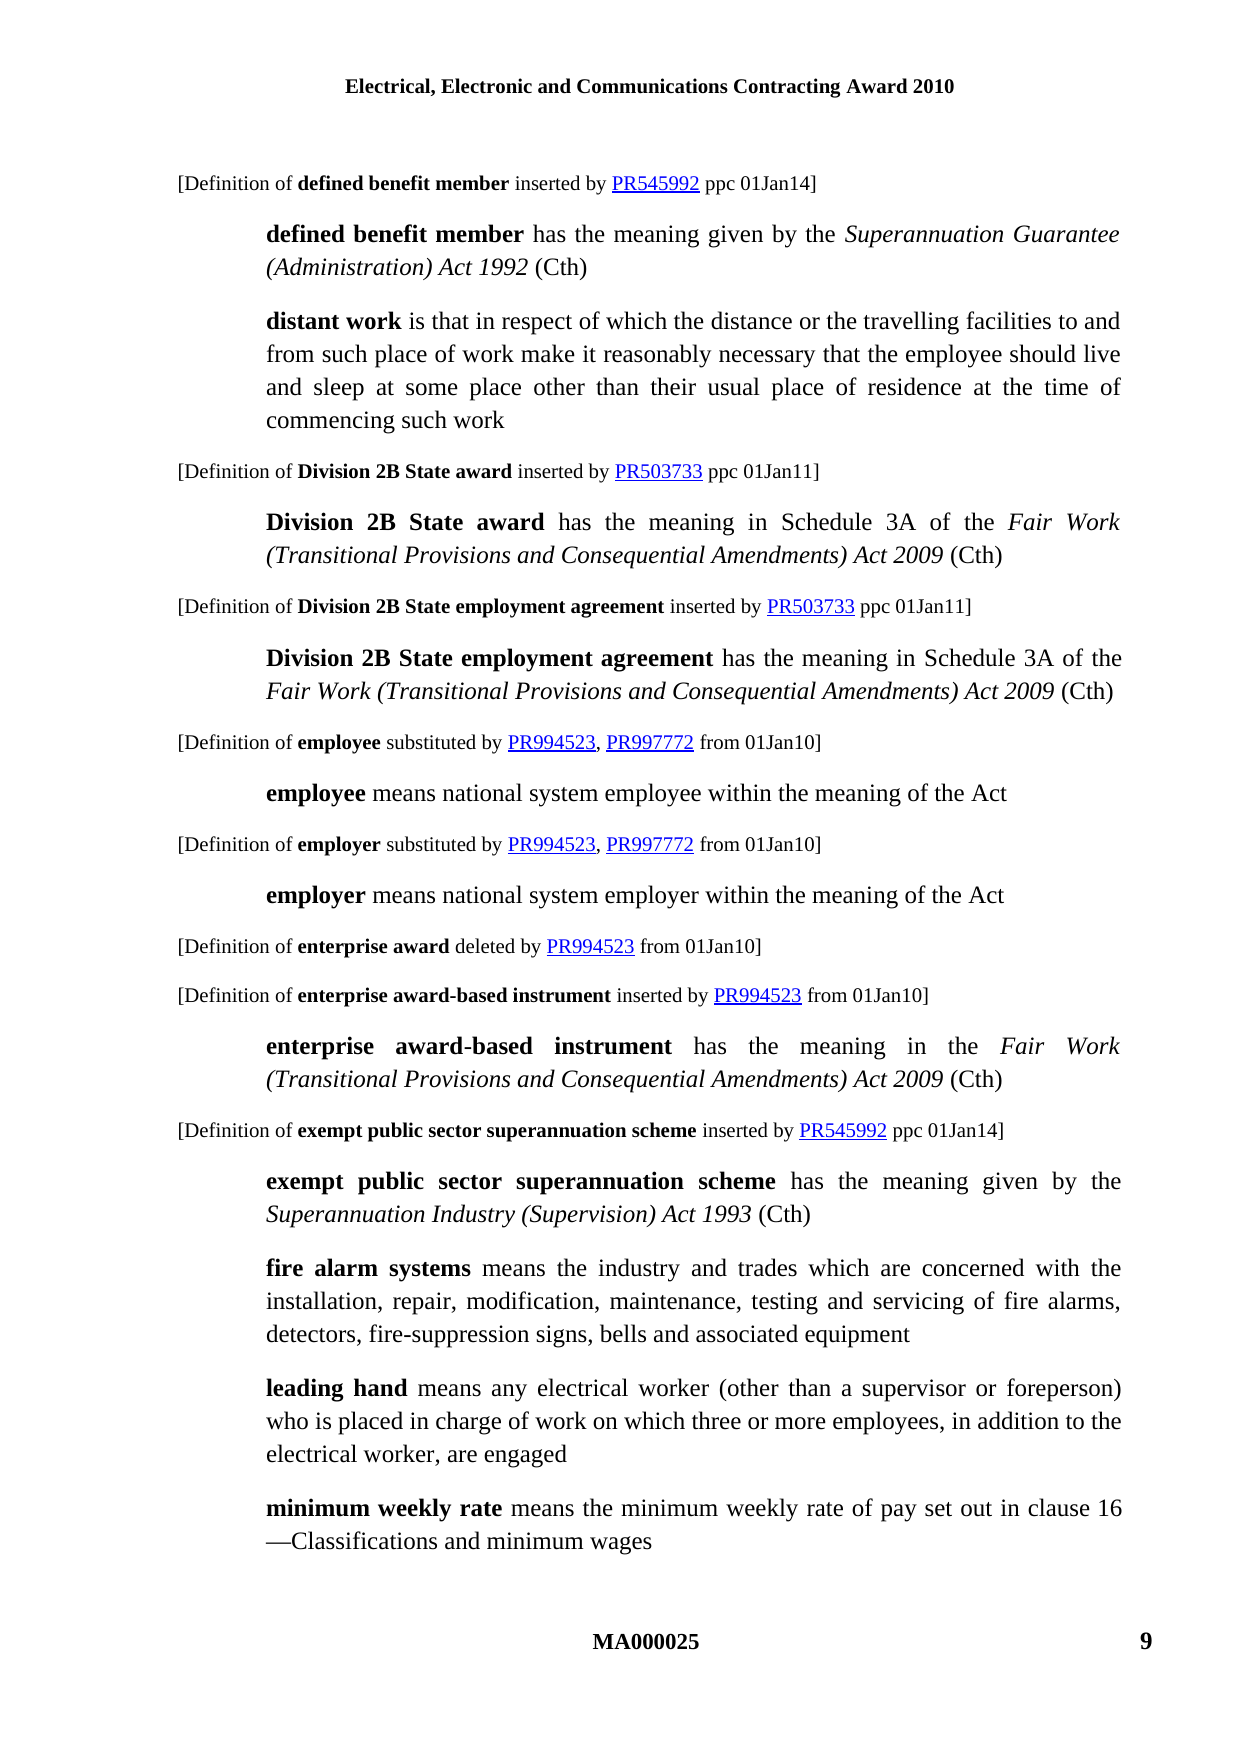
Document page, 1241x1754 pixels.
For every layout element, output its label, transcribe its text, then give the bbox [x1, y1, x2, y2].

text [Definition of exempt public sector superannuation scheme inserted by PR545992 ppc 01Jan14] [177, 1118, 1122, 1142]
text [Definition of enterprise award deleted by PR994523 from 01Jan10] [177, 934, 1122, 958]
text exempt public sector superannuation scheme has the meaning given by the Superannuation Industry (Supervision) Act 1993 (Cth) [266, 1166, 1122, 1228]
text employee means national system employee within the meaning of the Act [266, 778, 1122, 807]
text leading hand means any electrical worker (other than a supervisor or foreperson) who is placed in charge of work on which three or more employees, in addition to the electrical worker, are engaged [266, 1373, 1122, 1468]
text Division 2B State award has the meaning in Schedule 3A of the Fair Work (Transitional Provisions and Consequential Amendments) Act 2009 (Cth) [266, 507, 1122, 569]
text distant work is that in respect of which the distance or the travelling facilities to and from such place of work make it reasonably necessary that the employee should live and sleep at some place other than their usual place of residence at the time of commencing such work [266, 306, 1122, 434]
text [Definition of Division 2B State award inserted by PR503733 ppc 01Jan11] [177, 459, 1122, 483]
text [Definition of employer substituted by PR994523, PR997772 from 01Jan10] [177, 832, 1122, 856]
text defined benefit member has the meaning given by the Superannuation Guarantee (Administration) Act 1992 (Cth) [266, 219, 1122, 281]
text [Definition of Division 2B State employment agreement inserted by PR503733 ppc 01Jan11] [177, 594, 1122, 618]
text minimum weekly rate means the minimum weekly rate of pay set out in clause 16—Classifications and minimum wages [266, 1493, 1122, 1555]
text enterprise award-based instrument has the meaning in the Fair Work (Transitional Provisions and Consequential Amendments) Act 2009 (Cth) [266, 1031, 1122, 1093]
text [Definition of defined benefit member inserted by PR545992 ppc 01Jan14] [177, 171, 1122, 195]
text [Definition of employee substituted by PR994523, PR997772 from 01Jan10] [177, 729, 1122, 754]
text employer means national system employer within the meaning of the Act [266, 880, 1122, 909]
text [Definition of enterprise award-based instrument inserted by PR994523 from 01Jan10] [177, 983, 1122, 1007]
text Division 2B State employment agreement has the meaning in Schedule 3A of the Fair Work (Transitional Provisions and Consequential Amendments) Act 2009 (Cth) [266, 643, 1122, 704]
text fire alarm systems means the industry and trades which are concerned with the installation, repair, modification, maintenance, testing and servicing of fire alarms, detectors, fire-suppression signs, bells and associated equipment [266, 1253, 1122, 1348]
